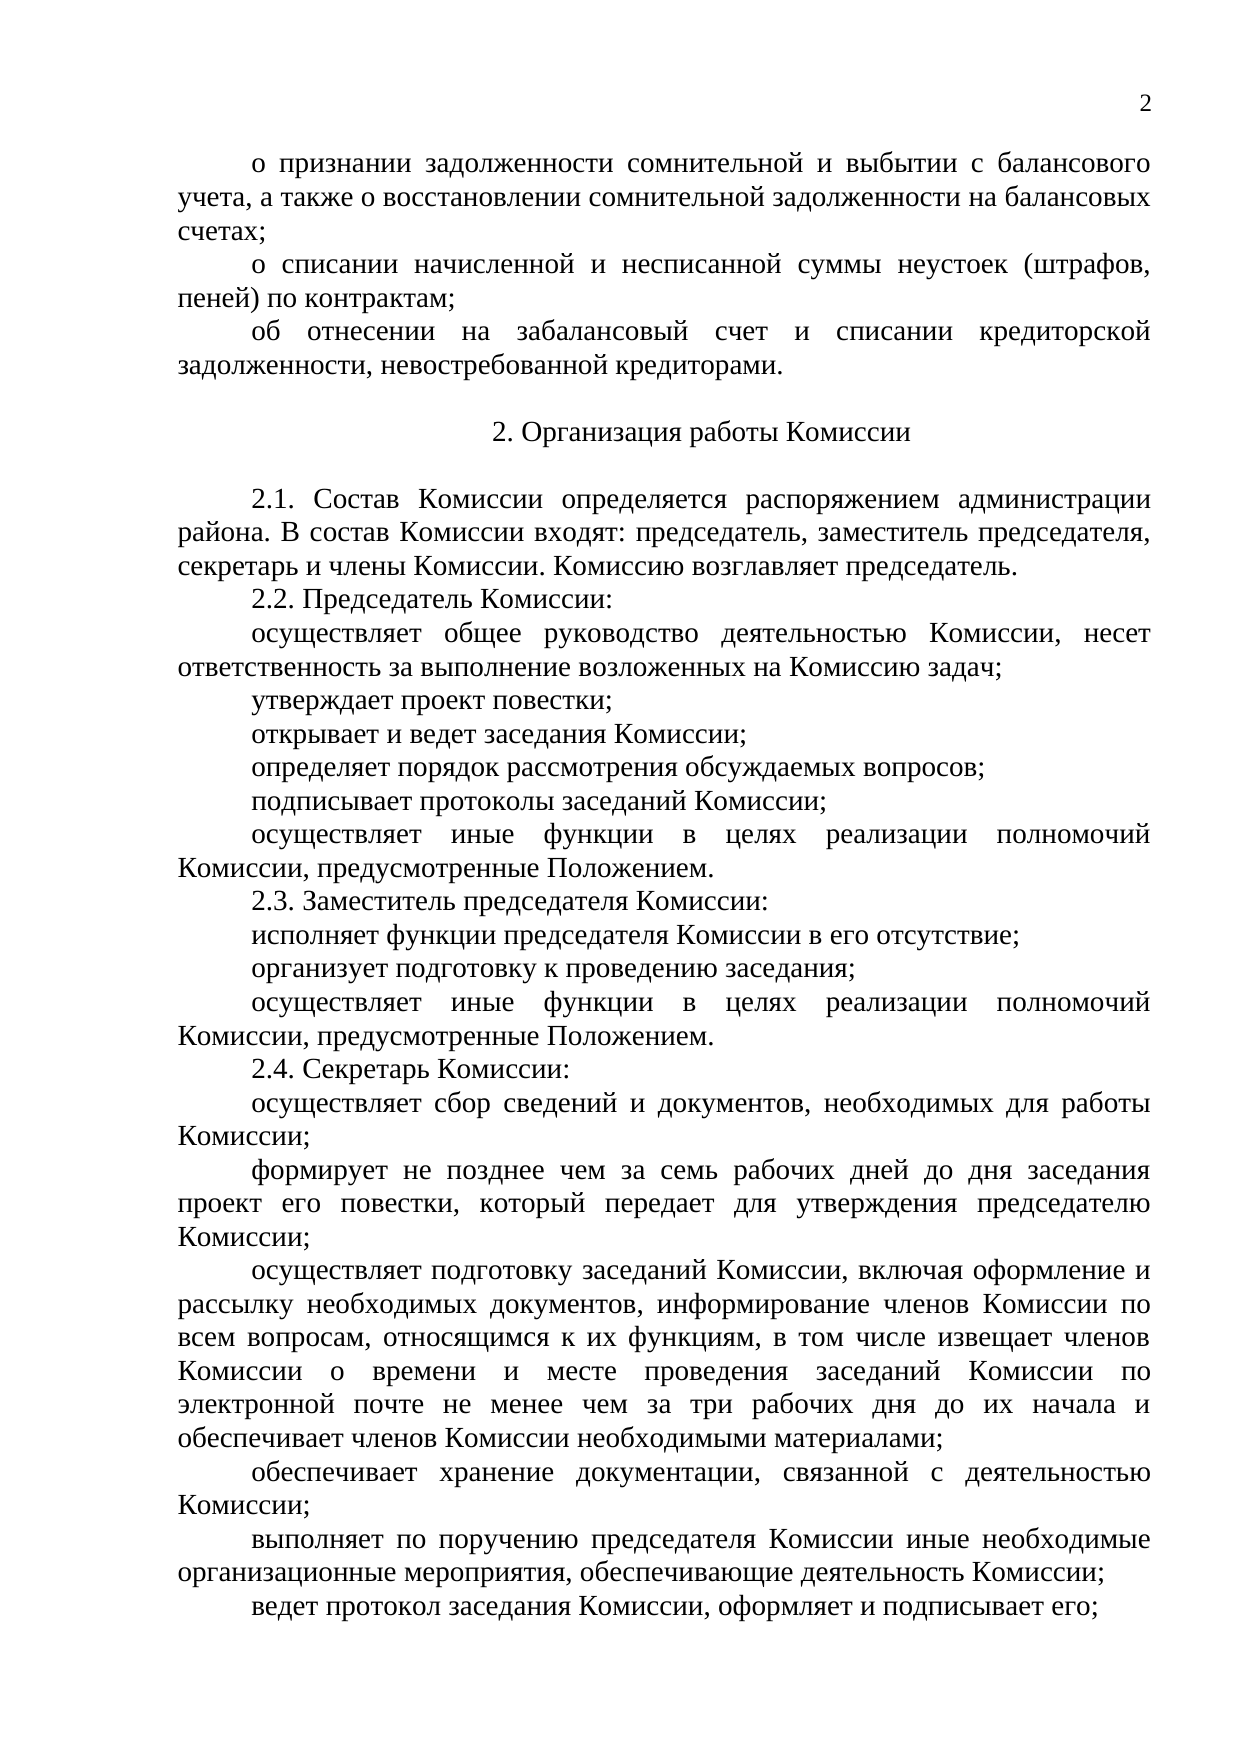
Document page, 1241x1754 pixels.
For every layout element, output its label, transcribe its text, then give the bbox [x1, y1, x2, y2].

text 2. Организация работы Комиссии [177, 414, 1152, 447]
text 2.2. Председатель Комиссии: [177, 582, 1152, 615]
text о списании начисленной и несписанной суммы неустоек (штрафов, пеней) по контрактам; [177, 246, 1152, 313]
text 2.1. Состав Комиссии определяется распоряжением администрации района. В состав Комиссии входят: председатель, заместитель председателя, секретарь и члены Комиссии. Комиссию возглавляет председатель. [177, 481, 1152, 582]
text определяет порядок рассмотрения обсуждаемых вопросов; [177, 749, 1152, 783]
text выполняет по поручению председателя Комиссии иные необходимые организационные мероприятия, обеспечивающие деятельность Комиссии; [177, 1521, 1152, 1588]
text обеспечивает хранение документации, связанной с деятельностью Комиссии; [177, 1454, 1152, 1521]
text осуществляет сбор сведений и документов, необходимых для работы Комиссии; [177, 1085, 1152, 1152]
text формирует не позднее чем за семь рабочих дней до дня заседания проект его повестки, который передает для утверждения председателю Комиссии; [177, 1152, 1152, 1252]
text об отнесении на забалансовый счет и списании кредиторской задолженности, невостребованной кредиторами. [177, 313, 1152, 380]
text открывает и ведет заседания Комиссии; [177, 716, 1152, 749]
text осуществляет иные функции в целях реализации полномочий Комиссии, предусмотренные Положением. [177, 984, 1152, 1051]
text подписывает протоколы заседаний Комиссии; [177, 783, 1152, 816]
text осуществляет иные функции в целях реализации полномочий Комиссии, предусмотренные Положением. [177, 816, 1152, 883]
text ведет протокол заседания Комиссии, оформляет и подписывает его; [177, 1588, 1152, 1621]
text о признании задолженности сомнительной и выбытии с балансового учета, а также о восстановлении сомнительной задолженности на балансовых счетах; [177, 146, 1152, 246]
text осуществляет общее руководство деятельностью Комиссии, несет ответственность за выполнение возложенных на Комиссию задач; [177, 615, 1152, 682]
text исполняет функции председателя Комиссии в его отсутствие; [177, 917, 1152, 951]
text осуществляет подготовку заседаний Комиссии, включая оформление и рассылку необходимых документов, информирование членов Комиссии по всем вопросам, относящимся к их функциям, в том числе извещает членов Комиссии о времени и месте проведения заседаний Комиссии по электронной почте не менее чем за три рабочих дня до их начала и обеспечивает членов Комиссии необходимыми материалами; [177, 1252, 1152, 1454]
text утверждает проект повестки; [177, 682, 1152, 716]
text 2.4. Секретарь Комиссии: [177, 1051, 1152, 1085]
text 2.3. Заместитель председателя Комиссии: [177, 883, 1152, 917]
text организует подготовку к проведению заседания; [177, 951, 1152, 984]
